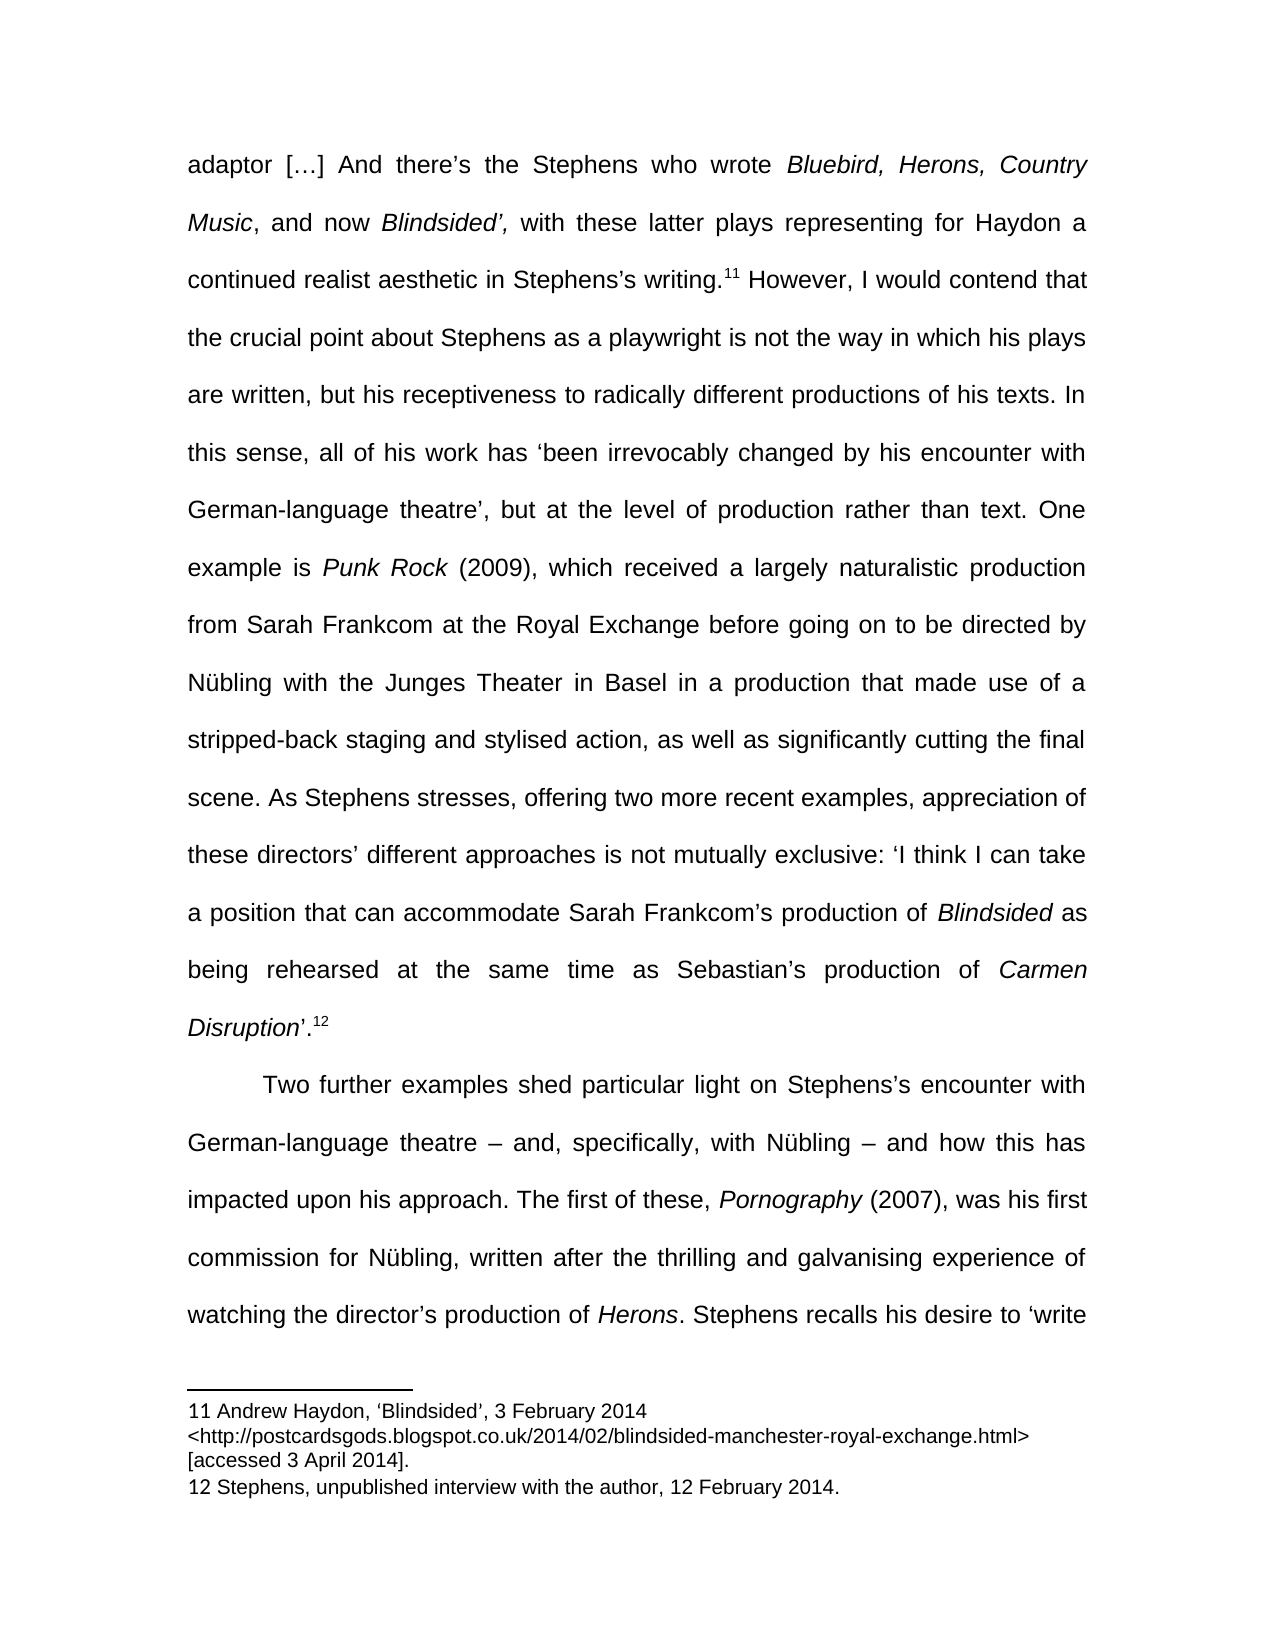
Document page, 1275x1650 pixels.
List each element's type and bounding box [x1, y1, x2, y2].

text [187, 150, 1087, 1041]
text [187, 1070, 1087, 1329]
